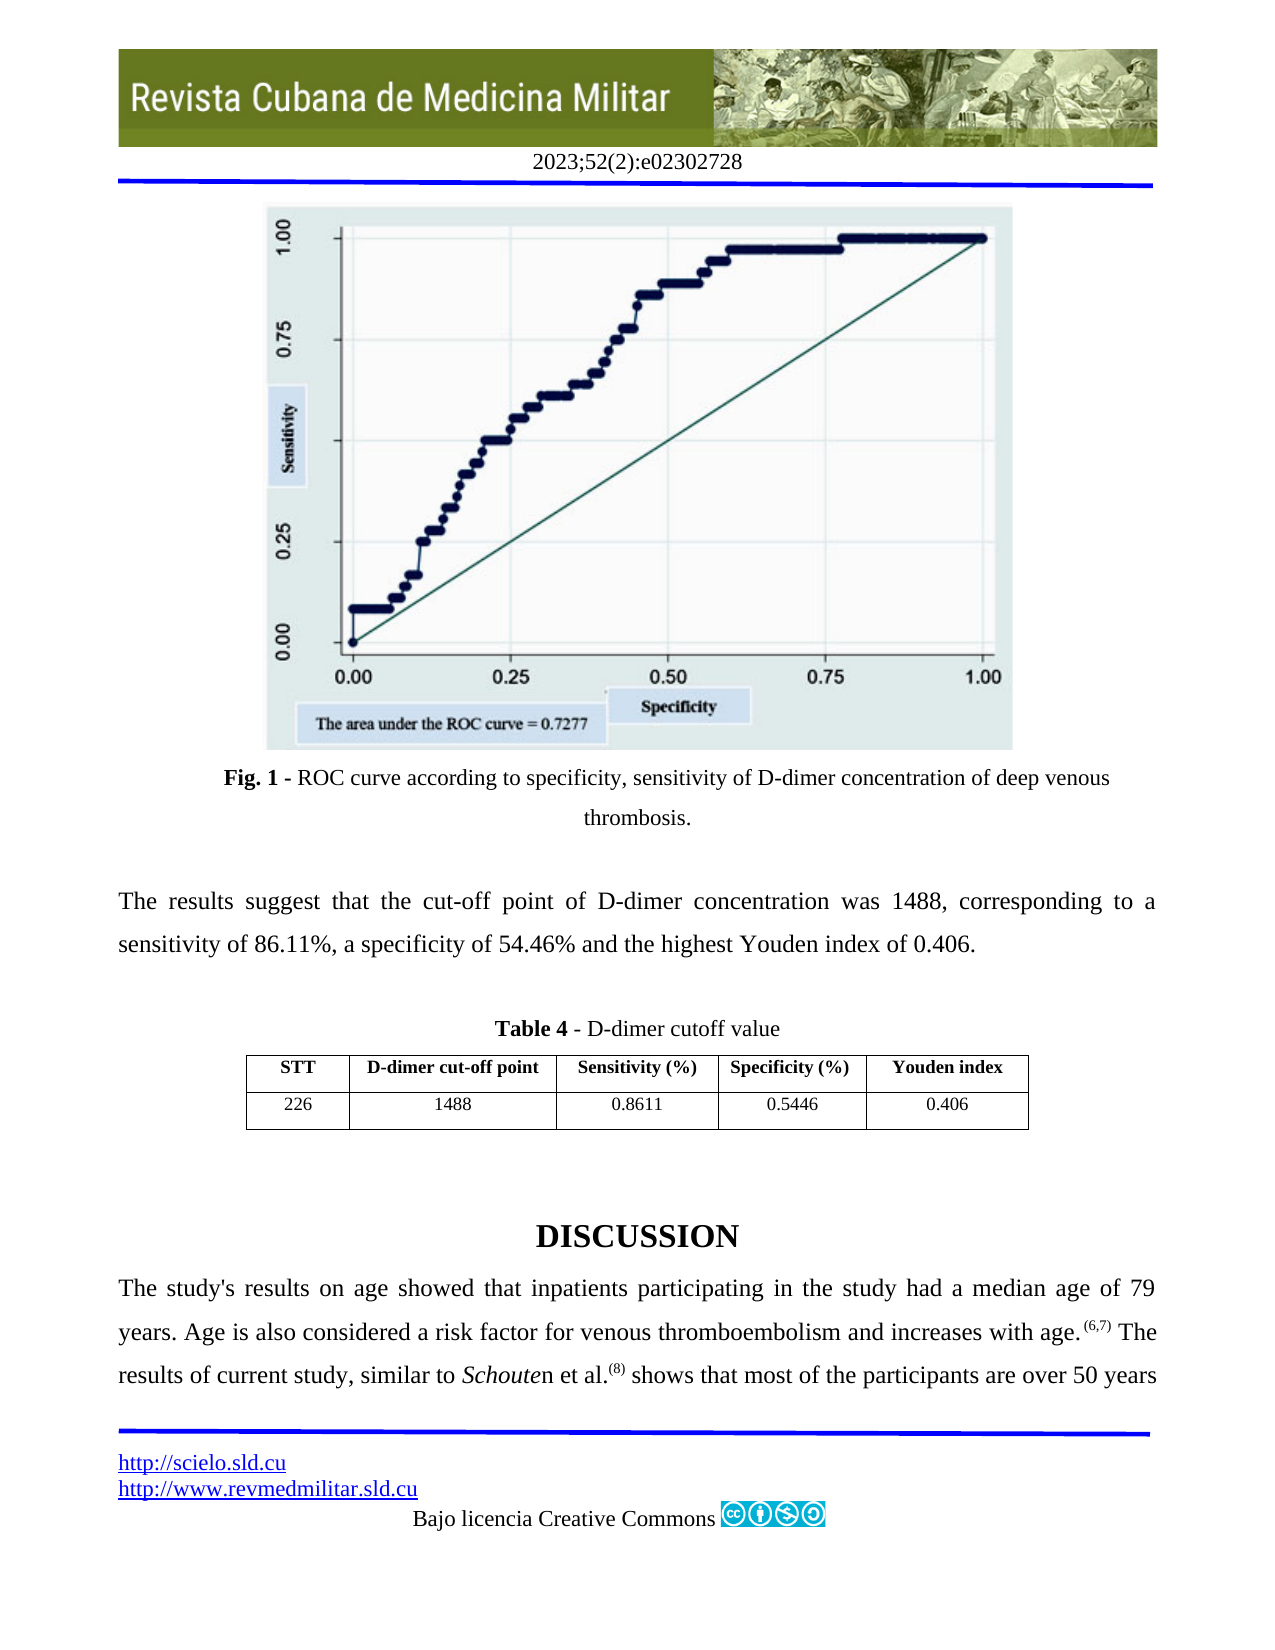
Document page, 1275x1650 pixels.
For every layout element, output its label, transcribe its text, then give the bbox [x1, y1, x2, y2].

table_cell 1488 [350, 1093, 556, 1129]
table_header Youden index [867, 1056, 1028, 1092]
picture [118, 49, 1158, 147]
table_cell 0.8611 [557, 1093, 718, 1129]
text DISCUSSION [118, 1216, 1157, 1254]
table_header Specificity (%) [719, 1056, 866, 1092]
table_header D-dimer cut-off point [350, 1056, 556, 1092]
picture [720, 1501, 826, 1527]
picture [262, 202, 1013, 750]
table_header STT [247, 1056, 349, 1092]
text Fig. 1 - ROC curve according to specificity, sensitivity of D-dimer concentration of deep venous thrombosis. [118, 764, 1157, 830]
text Table 4 - D-dimer cutoff value [118, 1016, 1157, 1042]
text The results suggest that the cut-off point of D-dimer concentration was 1488, corresponding to a sensitivity of 86.11%, a specificity of 54.46% and the highest Youden index of 0.406. [118, 886, 1157, 958]
table_cell 0.5446 [719, 1093, 866, 1129]
table_header Sensitivity (%) [557, 1056, 718, 1092]
table_cell 0.406 [867, 1093, 1028, 1129]
table_cell 226 [247, 1093, 349, 1129]
